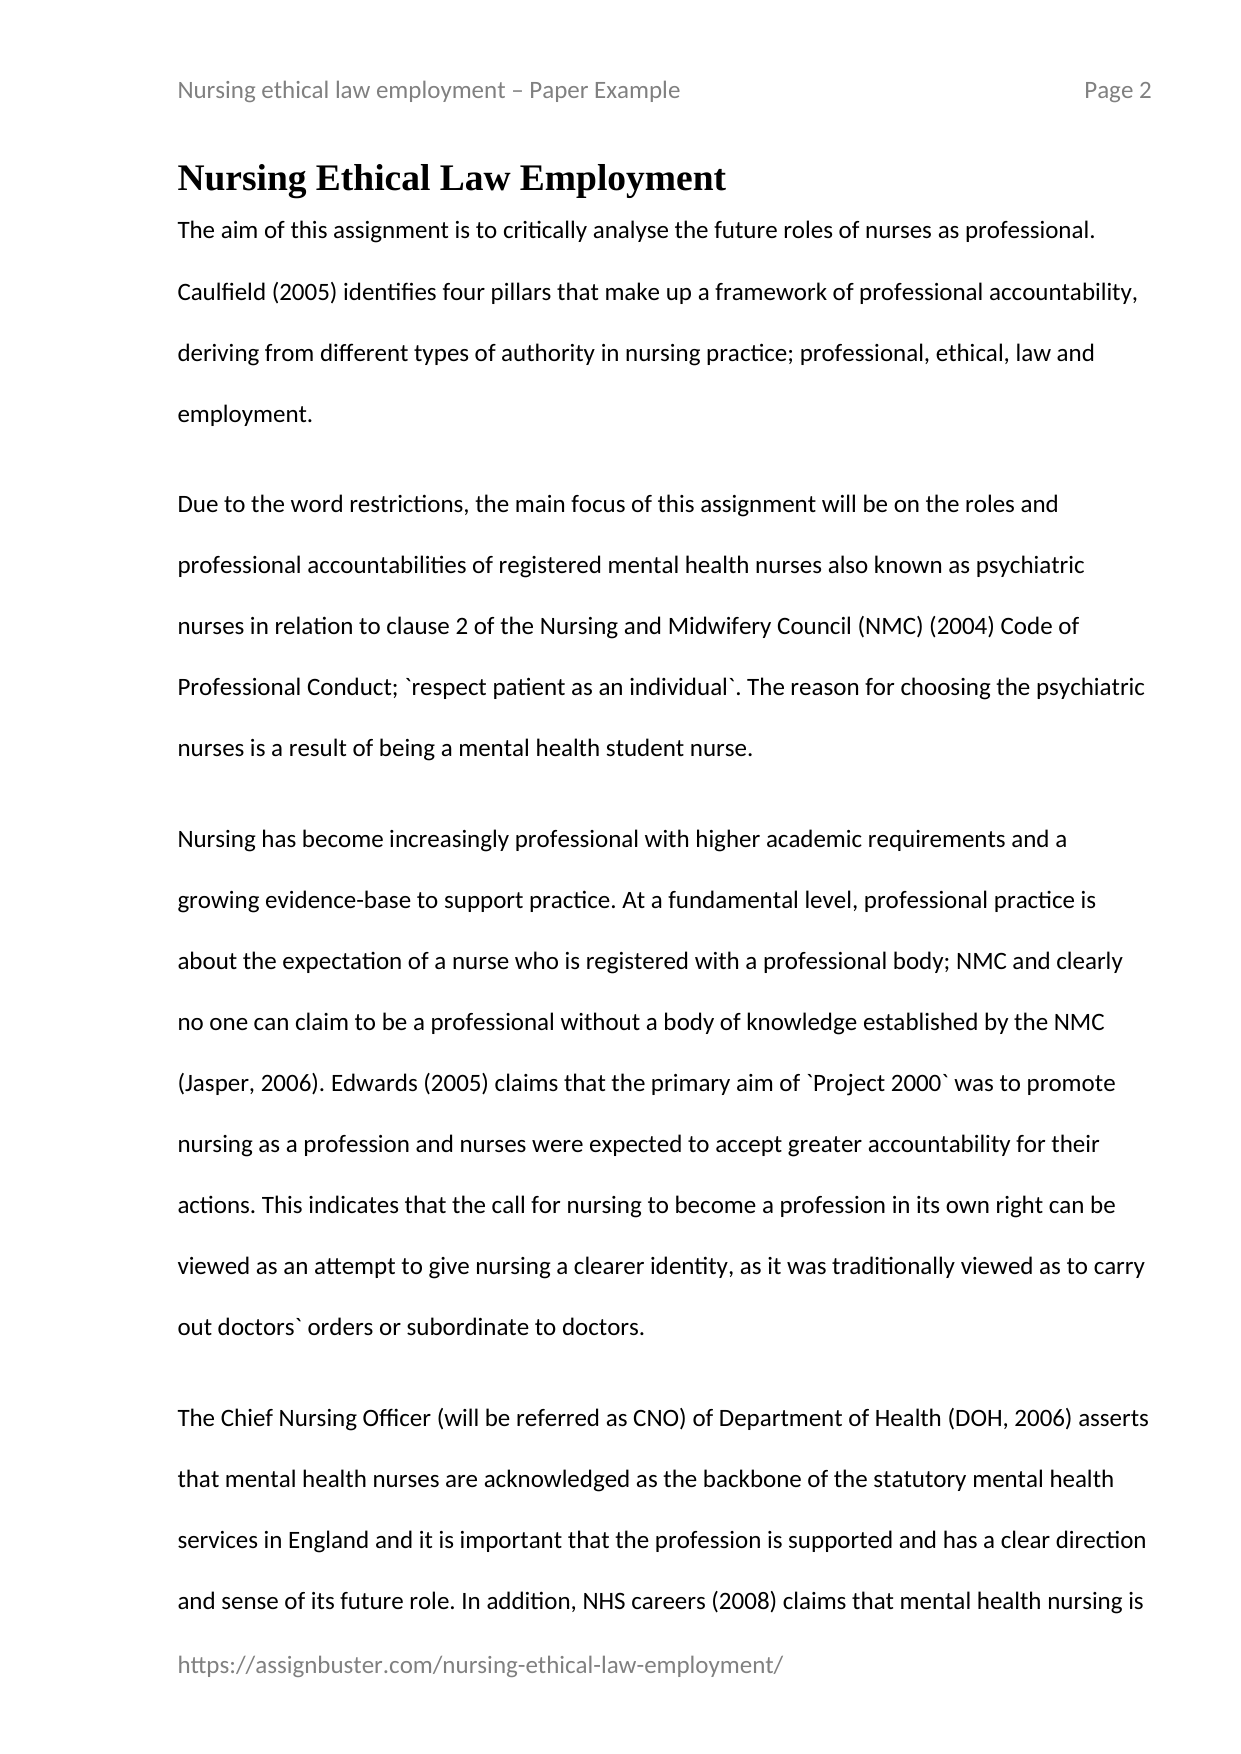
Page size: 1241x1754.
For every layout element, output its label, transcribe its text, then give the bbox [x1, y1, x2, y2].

subtitle Nursing Ethical Law Employment [177, 156, 1152, 199]
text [177, 1402, 1152, 1616]
text The aim of this assignment is to critically analyse the future roles of nurses as professional. Caulfield (2005) identifies four pillars that make up a framework of professional accountability, deriving from different types of authority in nursing practice; professional, ethical, law and employment. [177, 215, 1152, 428]
text Due to the word restrictions, the main focus of this assignment will be on the roles and professional accountabilities of registered mental health nurses also known as psychiatric nurses in relation to clause 2 of the Nursing and Midwifery Council (NMC) (2004) Code of Professional Conduct; `respect patient as an individual`. The reason for choosing the psychiatric nurses is a result of being a mental health student nurse. [177, 488, 1152, 763]
text Nursing has become increasingly professional with higher academic requirements and a growing evidence-base to support practice. At a fundamental level, professional practice is about the expectation of a nurse who is registered with a professional body; NMC and clearly no one can claim to be a professional without a body of knowledge established by the NMC (Jasper, 2006). Edwards (2005) claims that the primary aim of `Project 2000` was to promote nursing as a profession and nurses were expected to accept greater accountability for their actions. This indicates that the call for nursing to become a profession in its own right can be viewed as an attempt to give nursing a clearer identity, as it was traditionally viewed as to carry out doctors` orders or subordinate to doctors. [177, 823, 1152, 1342]
